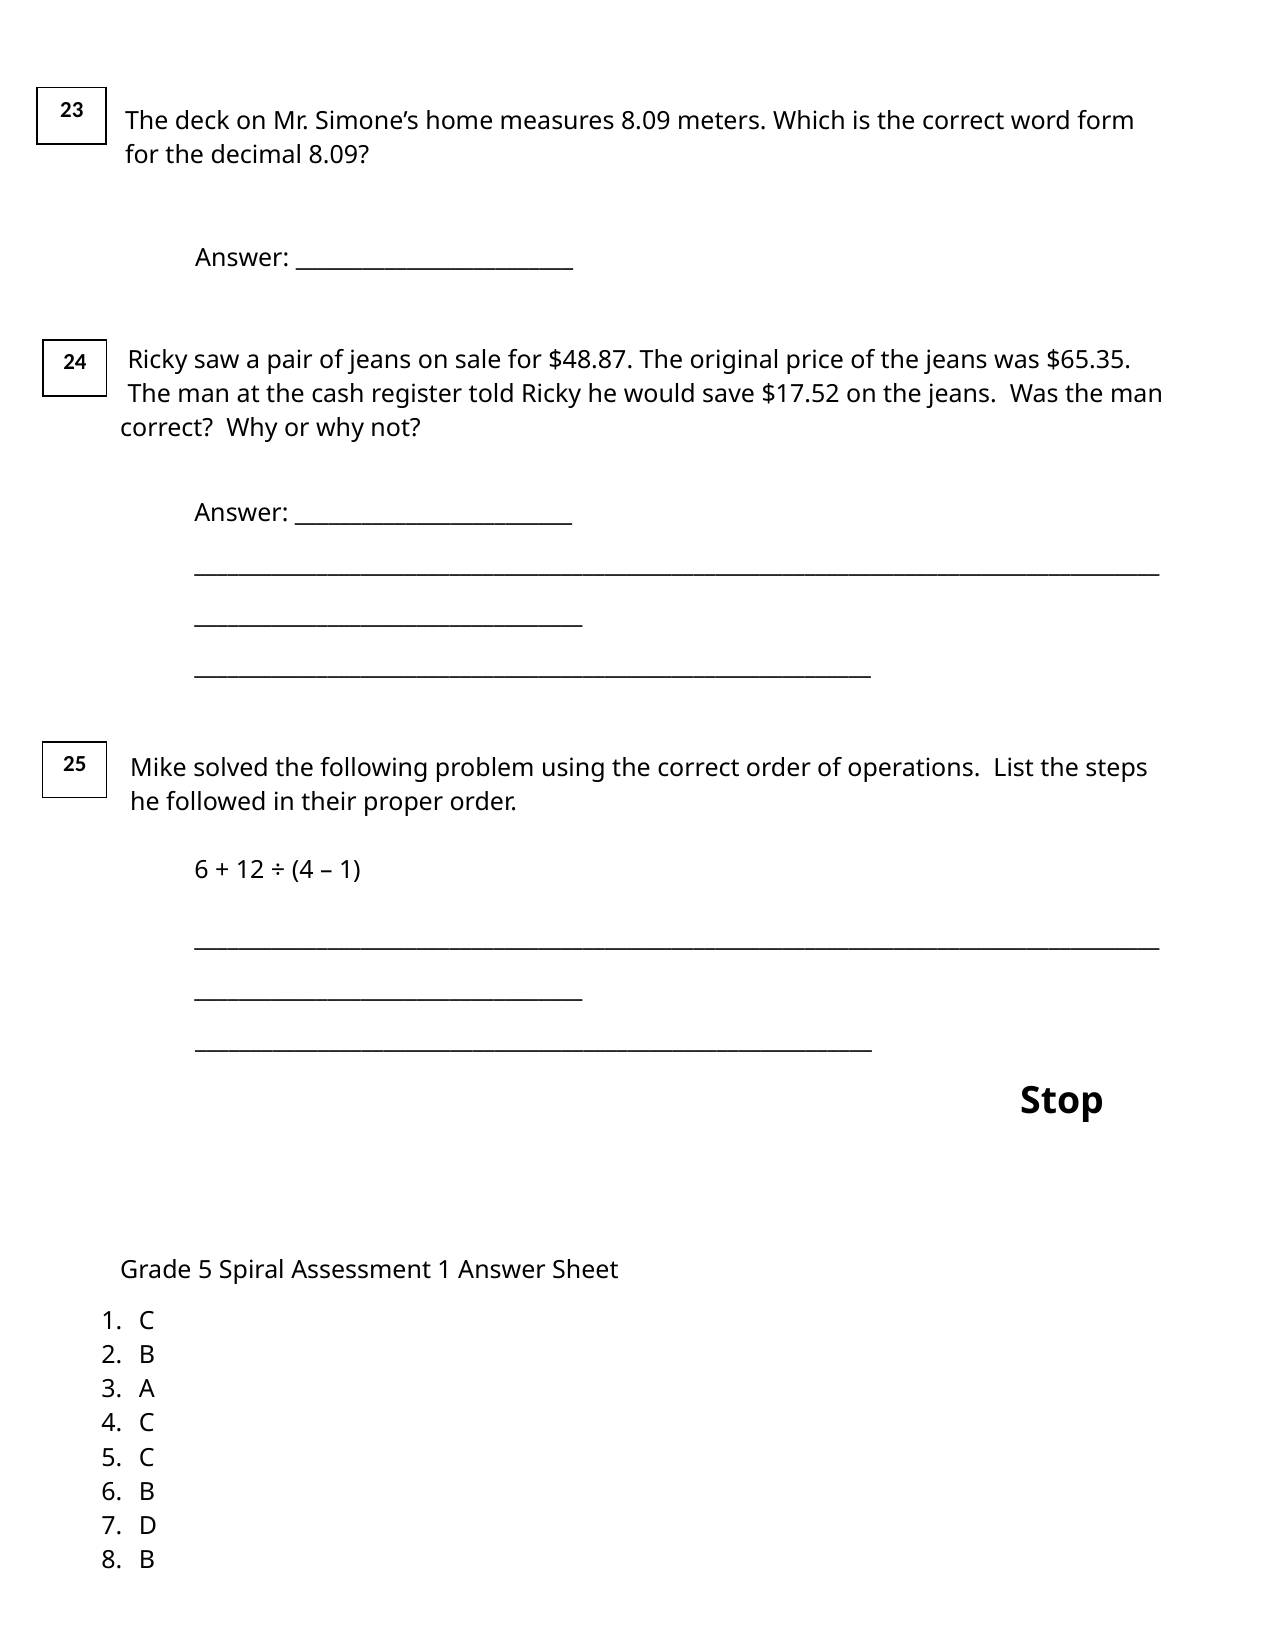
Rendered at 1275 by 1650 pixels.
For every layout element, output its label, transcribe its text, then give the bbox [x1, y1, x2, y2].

text _____________________________________________________________ [195, 1022, 1170, 1056]
text 3. A [101, 1371, 1170, 1405]
text Mike solved the following problem using the correct order of operations. List the steps he followed in their proper order. [120, 750, 1170, 818]
text _____________________________________________________________ [194, 648, 1170, 682]
text 6 + 12 ÷ (4 – 1) [194, 852, 1170, 886]
text 5. C [101, 1439, 1170, 1473]
text __________________________________________________________________________________________________________________________ [194, 920, 1170, 1005]
text Grade 5 Spiral Assessment 1 Answer Sheet [120, 1252, 1170, 1286]
text 1. C [101, 1303, 1170, 1337]
text 7. D [101, 1507, 1170, 1541]
text 4. C [101, 1405, 1170, 1439]
text 2. B [101, 1337, 1170, 1371]
text Ricky saw a pair of jeans on sale for $48.87. The original price of the jeans was $65.35. The man at the cash register told Ricky he would save $17.52 on the jeans. Was the man correct? Why or why not? [120, 341, 1170, 443]
text Stop [120, 1073, 1170, 1124]
text The deck on Mr. Simone’s home measures 8.09 meters. Which is the correct word form for the decimal 8.09? [120, 103, 1170, 171]
text Answer: _________________________ [195, 239, 1170, 273]
text 8. B [101, 1541, 1170, 1575]
text 6. B [101, 1473, 1170, 1507]
